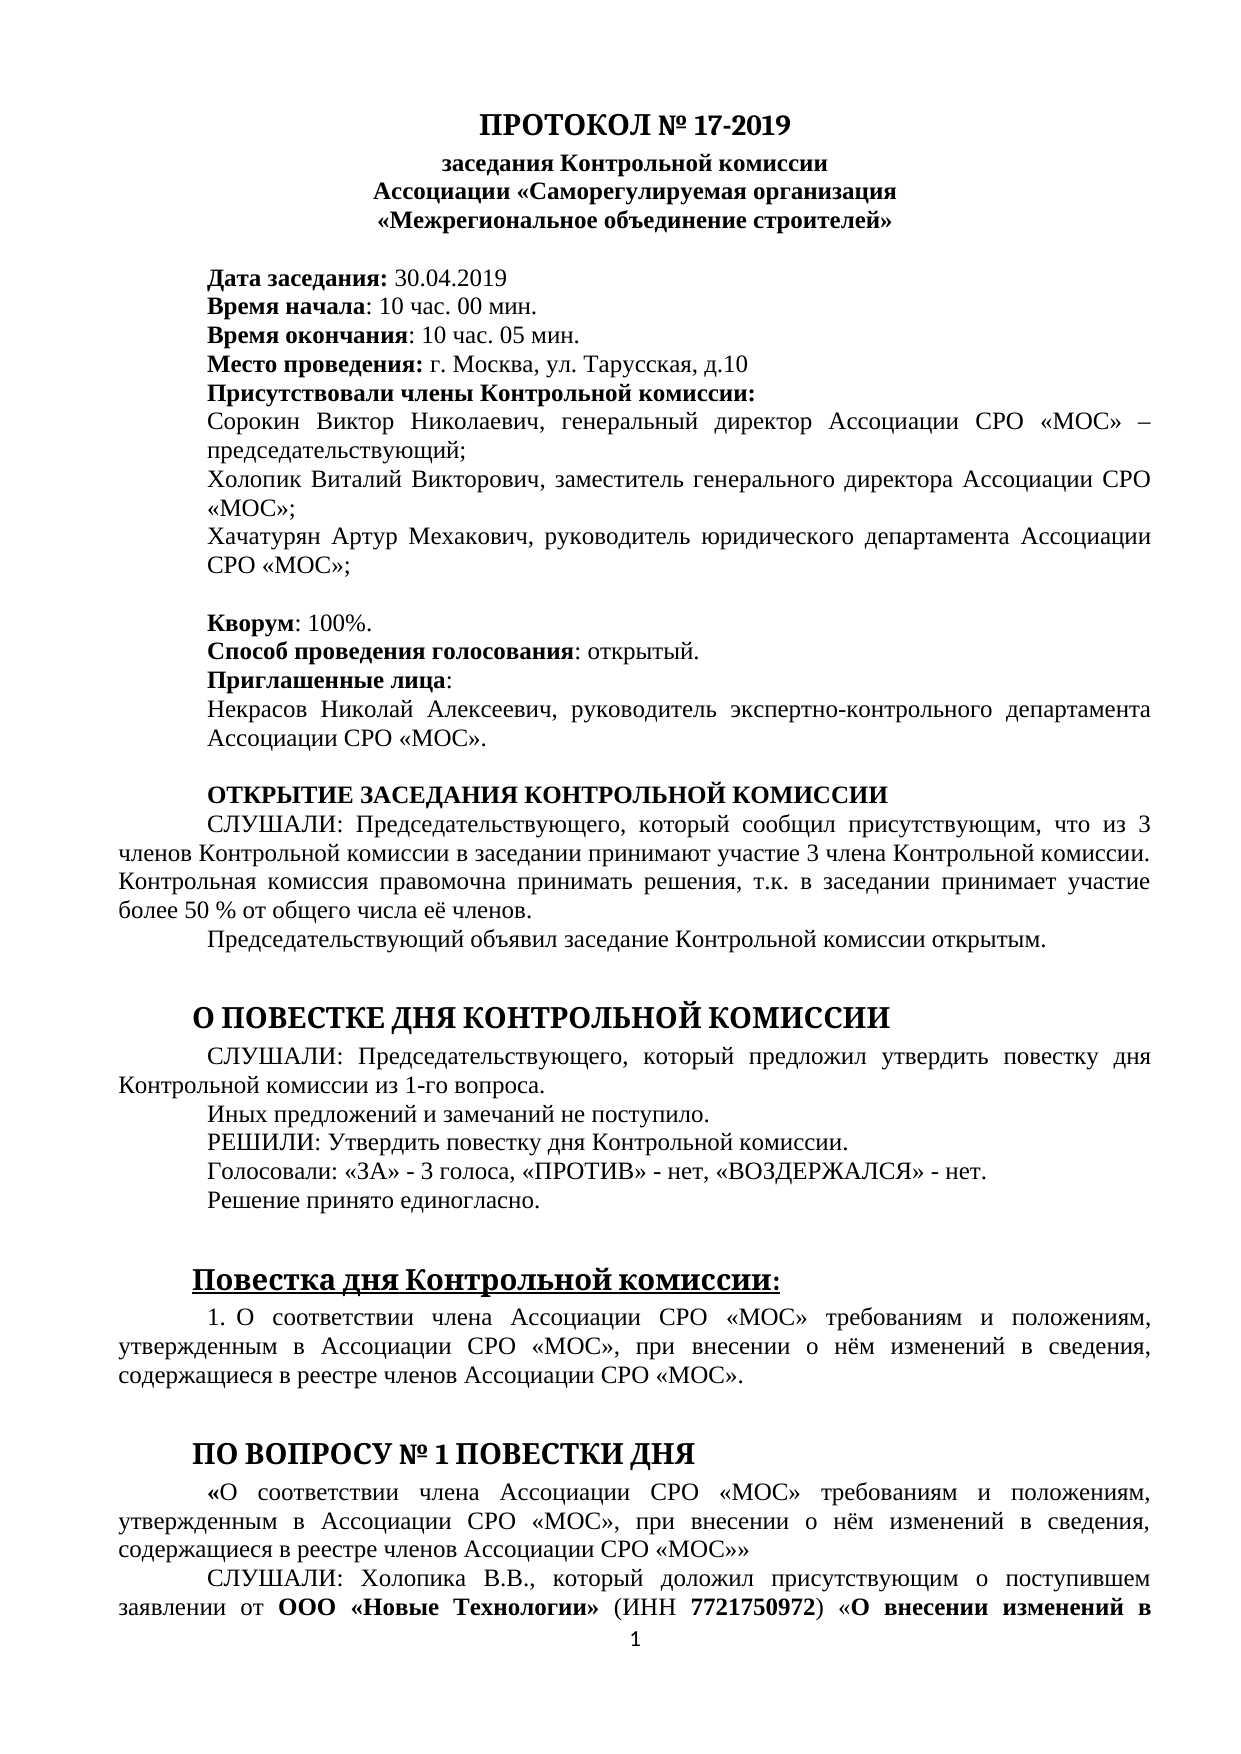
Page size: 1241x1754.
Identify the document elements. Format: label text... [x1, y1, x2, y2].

text Холопик Виталий Викторович, заместитель генерального директора Ассоциации СРО «МОС»; [207, 464, 1152, 521]
text «Межрегиональное объединение строителей» [118, 205, 1152, 234]
text Дата заседания: 30.04.2019 [118, 263, 1152, 291]
list О соответствии члена Ассоциации СРО «МОС» требованиям и положениям, утвержденным в Ассоциации СРО «МОС», при внесении о нём изменений в сведения, содержащиеся в реестре членов Ассоциации СРО «МОС». [118, 1302, 1152, 1388]
text Время окончания: 10 час. 05 мин. [118, 320, 1152, 349]
text Присутствовали члены Контрольной комиссии: [118, 378, 1152, 406]
subtitle Повестка дня Контрольной комиссии: [118, 1264, 1152, 1297]
text Некрасов Николай Алексеевич, руководитель экспертно-контрольного департамента Ассоциации СРО «МОС». [207, 694, 1152, 751]
text СЛУШАЛИ: Председательствующего, который предложил утвердить повестку дня Контрольной комиссии из 1-го вопроса. [118, 1041, 1152, 1099]
text Решение принято единогласно. [118, 1185, 1152, 1214]
text «О соответствии члена Ассоциации СРО «МОС» требованиям и положениям, утвержденным в Ассоциации СРО «МОС», при внесении о нём изменений в сведения, содержащиеся в реестре членов Ассоциации СРО «МОС»» [118, 1477, 1152, 1563]
text Иных предложений и замечаний не поступило. [118, 1099, 1152, 1127]
text Председательствующий объявил заседание Контрольной комиссии открытым. [118, 924, 1152, 953]
text Ассоциации «Саморегулируемая организация [118, 176, 1152, 205]
subtitle О ПОВЕСТКЕ ДНЯ КОНТРОЛЬНОЙ КОМИССИИ [118, 1003, 1152, 1036]
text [118, 1563, 1152, 1621]
text Способ проведения голосования: открытый. [118, 636, 1152, 665]
text Приглашенные лица: [118, 665, 1152, 694]
text Хачатурян Артур Мехакович, руководитель юридического департамента Ассоциации СРО «МОС»; [207, 521, 1152, 579]
text Время начала: 10 час. 00 мин. [118, 291, 1152, 320]
subtitle ПРОТОКОЛ № 17-2019 [118, 109, 1152, 143]
text Сорокин Виктор Николаевич, генеральный директор Ассоциации СРО «МОС» – председательствующий; [207, 406, 1152, 464]
subtitle ПО ВОПРОСУ № 1 ПОВЕСТКИ ДНЯ [118, 1438, 1152, 1472]
text ОТКРЫТИЕ ЗАСЕДАНИЯ КОНТРОЛЬНОЙ КОМИССИИ [118, 780, 1152, 809]
text Голосовали: «ЗА» - 3 голоса, «ПРОТИВ» - нет, «ВОЗДЕРЖАЛСЯ» - нет. [118, 1156, 1152, 1185]
text Место проведения: г. Москва, ул. Тарусская, д.10 [118, 349, 1152, 378]
text Кворум: 100%. [207, 608, 1152, 636]
text СЛУШАЛИ: Председательствующего, который сообщил присутствующим, что из 3 членов Контрольной комиссии в заседании принимают участие 3 члена Контрольной комиссии. Контрольная комиссия правомочна принимать решения, т.к. в заседании принимает участие более 50 % от общего числа её членов. [118, 809, 1152, 924]
text РЕШИЛИ: Утвердить повестку дня Контрольной комиссии. [118, 1127, 1152, 1156]
text заседания Контрольной комиссии [118, 148, 1152, 176]
